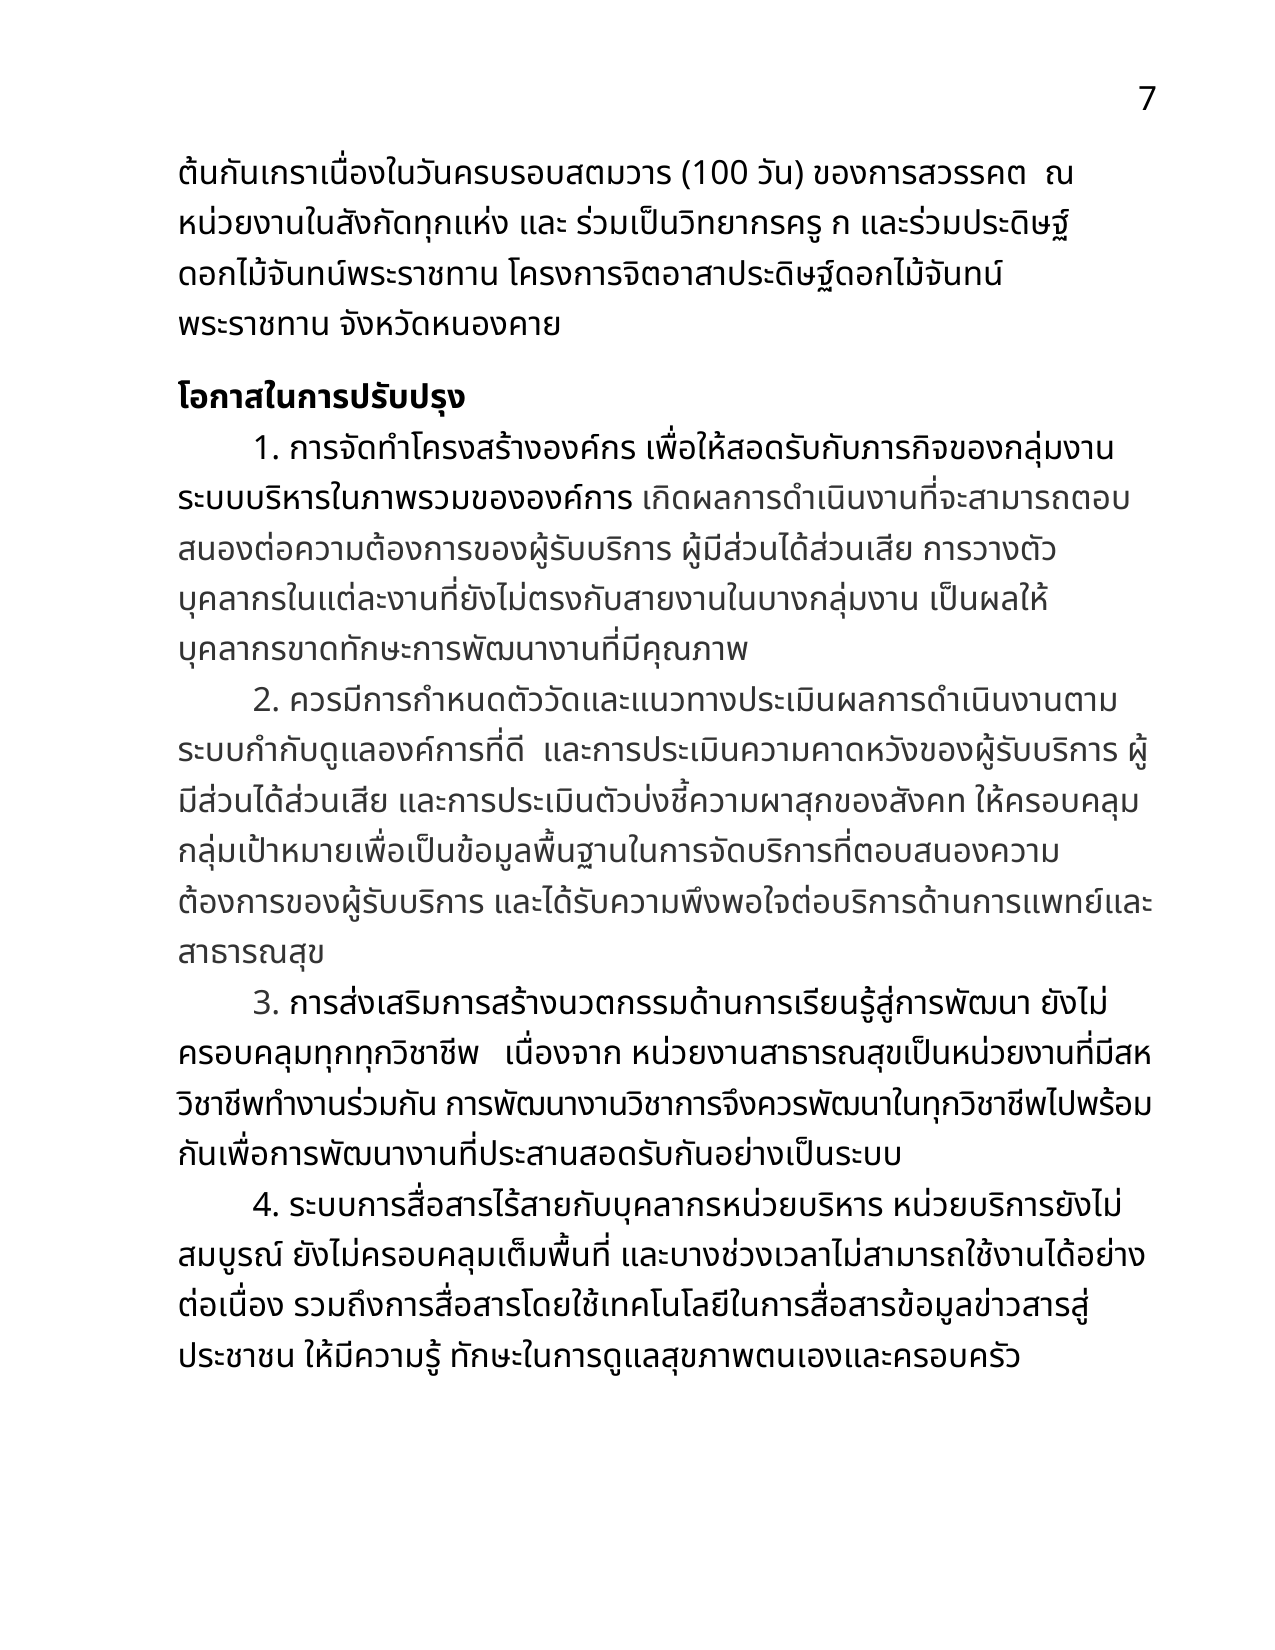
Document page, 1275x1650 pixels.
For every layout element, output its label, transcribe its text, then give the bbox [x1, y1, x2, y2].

text 1. การจัดทำโครงสร้างองค์กร เพื่อให้สอดรับกับภารกิจของกลุ่มงาน ระบบบริหารในภาพรวมขององค์การ เกิดผลการดำเนินงานที่จะสามารถตอบสนองต่อความต้องการของผู้รับบริการ ผู้มีส่วนได้ส่วนเสีย การวางตัวบุคลากรในแต่ละงานที่ยังไม่ตรงกับสายงานในบางกลุ่มงาน เป็นผลให้บุคลากรขาดทักษะการพัฒนางานที่มีคุณภาพ [177, 423, 1157, 676]
text 4. ระบบการสื่อสารไร้สายกับบุคลากรหน่วยบริหาร หน่วยบริการยังไม่สมบูรณ์ ยังไม่ครอบคลุมเต็มพื้นที่ และบางช่วงเวลาไม่สามารถใช้งานได้อย่างต่อเนื่อง รวมถึงการสื่อสารโดยใช้เทคโนโลยีในการสื่อสารข้อมูลข่าวสารสู่ประชาชน ให้มีความรู้ ทักษะในการดูแลสุขภาพตนเองและครอบครัว [177, 1180, 1157, 1382]
text 2. ควรมีการกำหนดตัววัดและแนวทางประเมินผลการดำเนินงานตามระบบกำกับดูแลองค์การที่ดี และการประเมินความคาดหวังของผู้รับบริการ ผู้มีส่วนได้ส่วนเสีย และการประเมินตัวบ่งชี้ความผาสุกของสังคท ให้ครอบคลุมกลุ่มเป้าหมายเพื่อเป็นข้อมูลพื้นฐานในการจัดบริการที่ตอบสนองความต้องการของผู้รับบริการ และได้รับความพึงพอใจต่อบริการด้านการแพทย์และสาธารณสุข [177, 676, 1157, 978]
text 3. การส่งเสริมการสร้างนวตกรรมด้านการเรียนรู้สู่การพัฒนา ยังไม่ครอบคลุมทุกทุกวิชาชีพ เนื่องจาก หน่วยงานสาธารณสุขเป็นหน่วยงานที่มีสหวิชาชีพทำงานร่วมกัน การพัฒนางานวิชาการจึงควรพัฒนาในทุกวิชาชีพไปพร้อมกันเพื่อการพัฒนางานที่ประสานสอดรับกันอย่างเป็นระบบ [177, 978, 1157, 1180]
text โอกาสในการปรับปรุง [177, 373, 1157, 423]
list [177, 148, 1157, 350]
